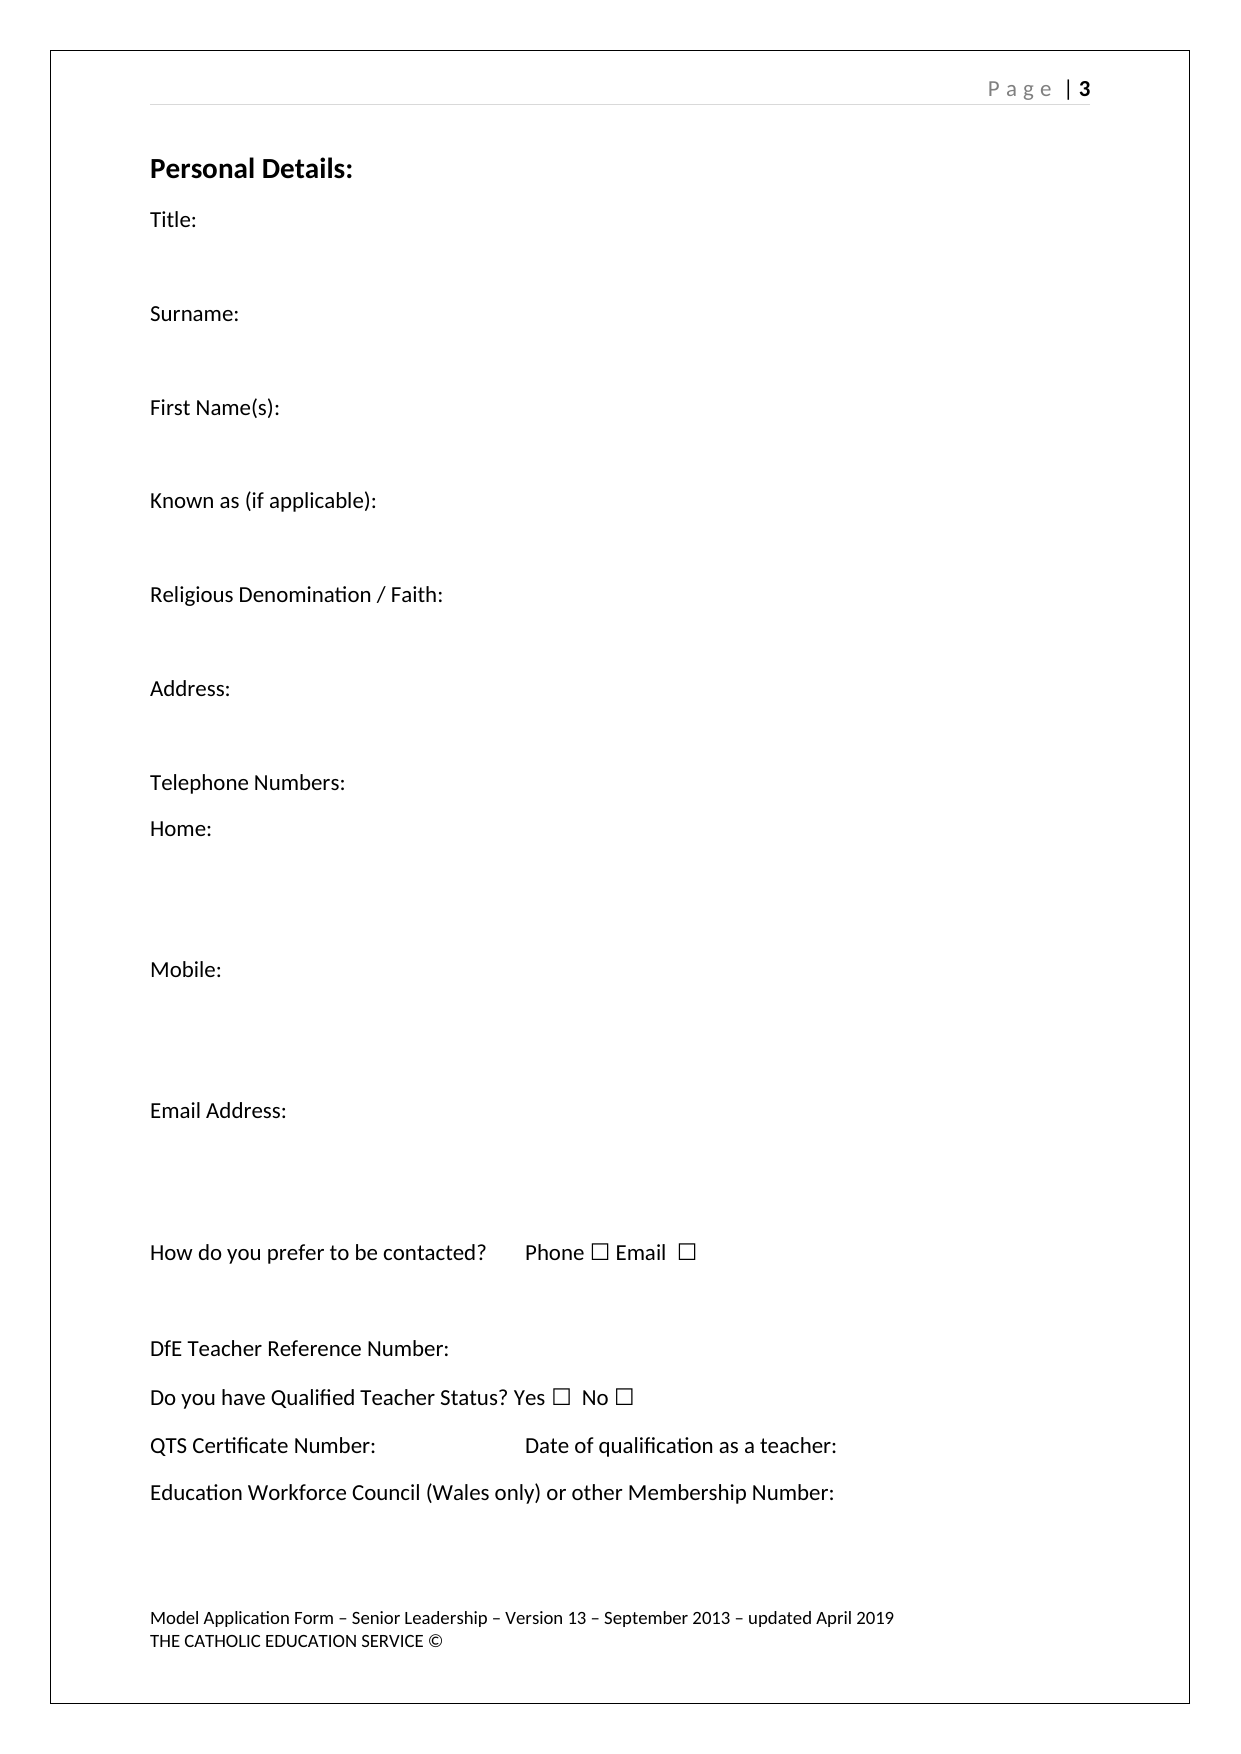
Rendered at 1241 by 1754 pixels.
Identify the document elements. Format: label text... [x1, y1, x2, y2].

text Surname: [150, 299, 1090, 327]
text Education Workforce Council (Wales only) or other Membership Number: [150, 1478, 1090, 1506]
text Address: [150, 674, 1090, 702]
text Personal Details: [150, 150, 1090, 186]
text Telephone Numbers: [150, 768, 1090, 796]
text How do you prefer to be contacted? Phone Email [150, 1236, 1090, 1268]
text Do you have Qualified Teacher Status? Yes No [150, 1381, 1090, 1412]
text First Name(s): [150, 393, 1090, 421]
text Known as (if applicable): [150, 486, 1090, 514]
text Religious Denomination / Faith: [150, 580, 1090, 608]
text Email Address: [150, 1096, 1090, 1124]
text QTS Certificate Number: Date of qualification as a teacher: [150, 1431, 1090, 1459]
text DfE Teacher Reference Number: [150, 1334, 1090, 1362]
text Mobile: [150, 955, 1090, 983]
text Home: [150, 814, 1090, 842]
text Title: [150, 205, 1090, 233]
